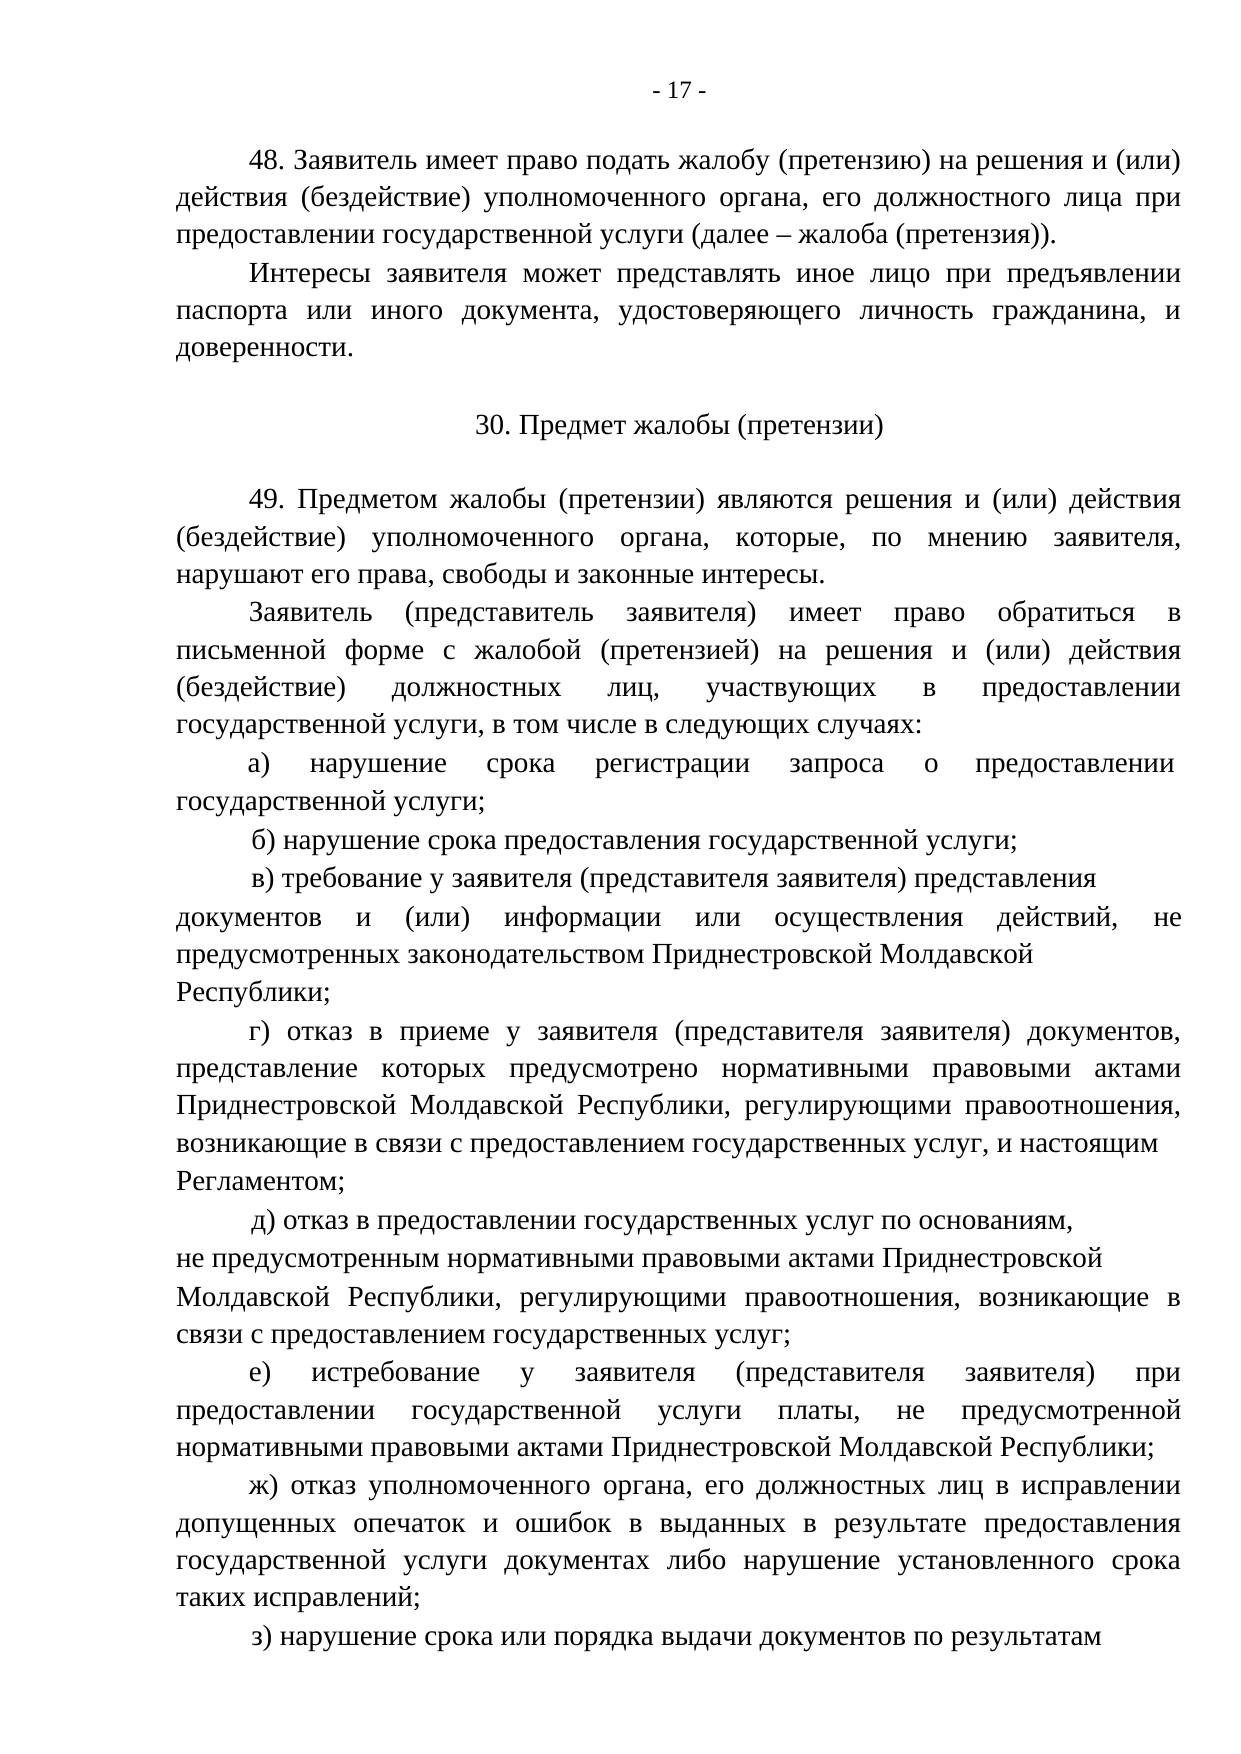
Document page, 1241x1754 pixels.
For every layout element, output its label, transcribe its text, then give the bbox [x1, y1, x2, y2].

subtitle 30. Предмет жалобы (претензии) [177, 407, 1181, 440]
text г) отказ в приеме у заявителя (представителя заявителя) документов, представление которых предусмотрено нормативными правовыми актами Приднестровской Молдавской Республики, регулирующими правоотношения, возникающие в связи с предоставлением государственных услуг, и настоящим [176, 1013, 1182, 1158]
text Заявитель (представитель заявителя) имеет право обратиться в письменной форме с жалобой (претензией) на решения и (или) действия (бездействие) должностных лиц, участвующих в предоставлении государственной услуги, в том числе в следующих случаях: [176, 594, 1182, 740]
text з) нарушение срока или порядка выдачи документов по результатам [251, 1618, 1182, 1651]
text Молдавской Республики, регулирующими правоотношения, возникающие в связи с предоставлением государственных услуг; [176, 1279, 1182, 1349]
text документов и (или) информации или осуществления действий, не предусмотренных законодательством Приднестровской Молдавской [176, 899, 1182, 969]
text Регламентом; [176, 1163, 1182, 1197]
text б) нарушение срока предоставления государственной услуги; [251, 822, 1182, 855]
text е) истребование у заявителя (представителя заявителя) при предоставлении государственной услуги платы, не предусмотренной нормативными правовыми актами Приднестровской Молдавской Республики; [176, 1354, 1182, 1462]
text ж) отказ уполномоченного органа, его должностных лиц в исправлении допущенных опечаток и ошибок в выданных в результате предоставления государственной услуги документах либо нарушение установленного срока таких исправлений; [176, 1467, 1182, 1613]
text государственной услуги; [176, 783, 1182, 817]
text 48. Заявитель имеет право подать жалобу (претензию) на решения и (или) действия (бездействие) уполномоченного органа, его должностного лица при предоставлении государственной услуги (далее – жалоба (претензия)). [176, 142, 1182, 250]
text не предусмотренным нормативными правовыми актами Приднестровской [176, 1240, 1182, 1274]
text 49. Предметом жалобы (претензии) являются решения и (или) действия (бездействие) уполномоченного органа, которые, по мнению заявителя, нарушают его права, свободы и законные интересы. [176, 482, 1182, 589]
text Республики; [176, 974, 1182, 1008]
text д) отказ в предоставлении государственных услуг по основаниям, [251, 1202, 1182, 1235]
text Интересы заявителя может представлять иное лицо при предъявлении паспорта или иного документа, удостоверяющего личность гражданина, и доверенности. [176, 255, 1182, 363]
text в) требование у заявителя (представителя заявителя) представления [251, 860, 1182, 894]
text а) нарушение срока регистрации запроса о предоставлении [177, 745, 1182, 778]
